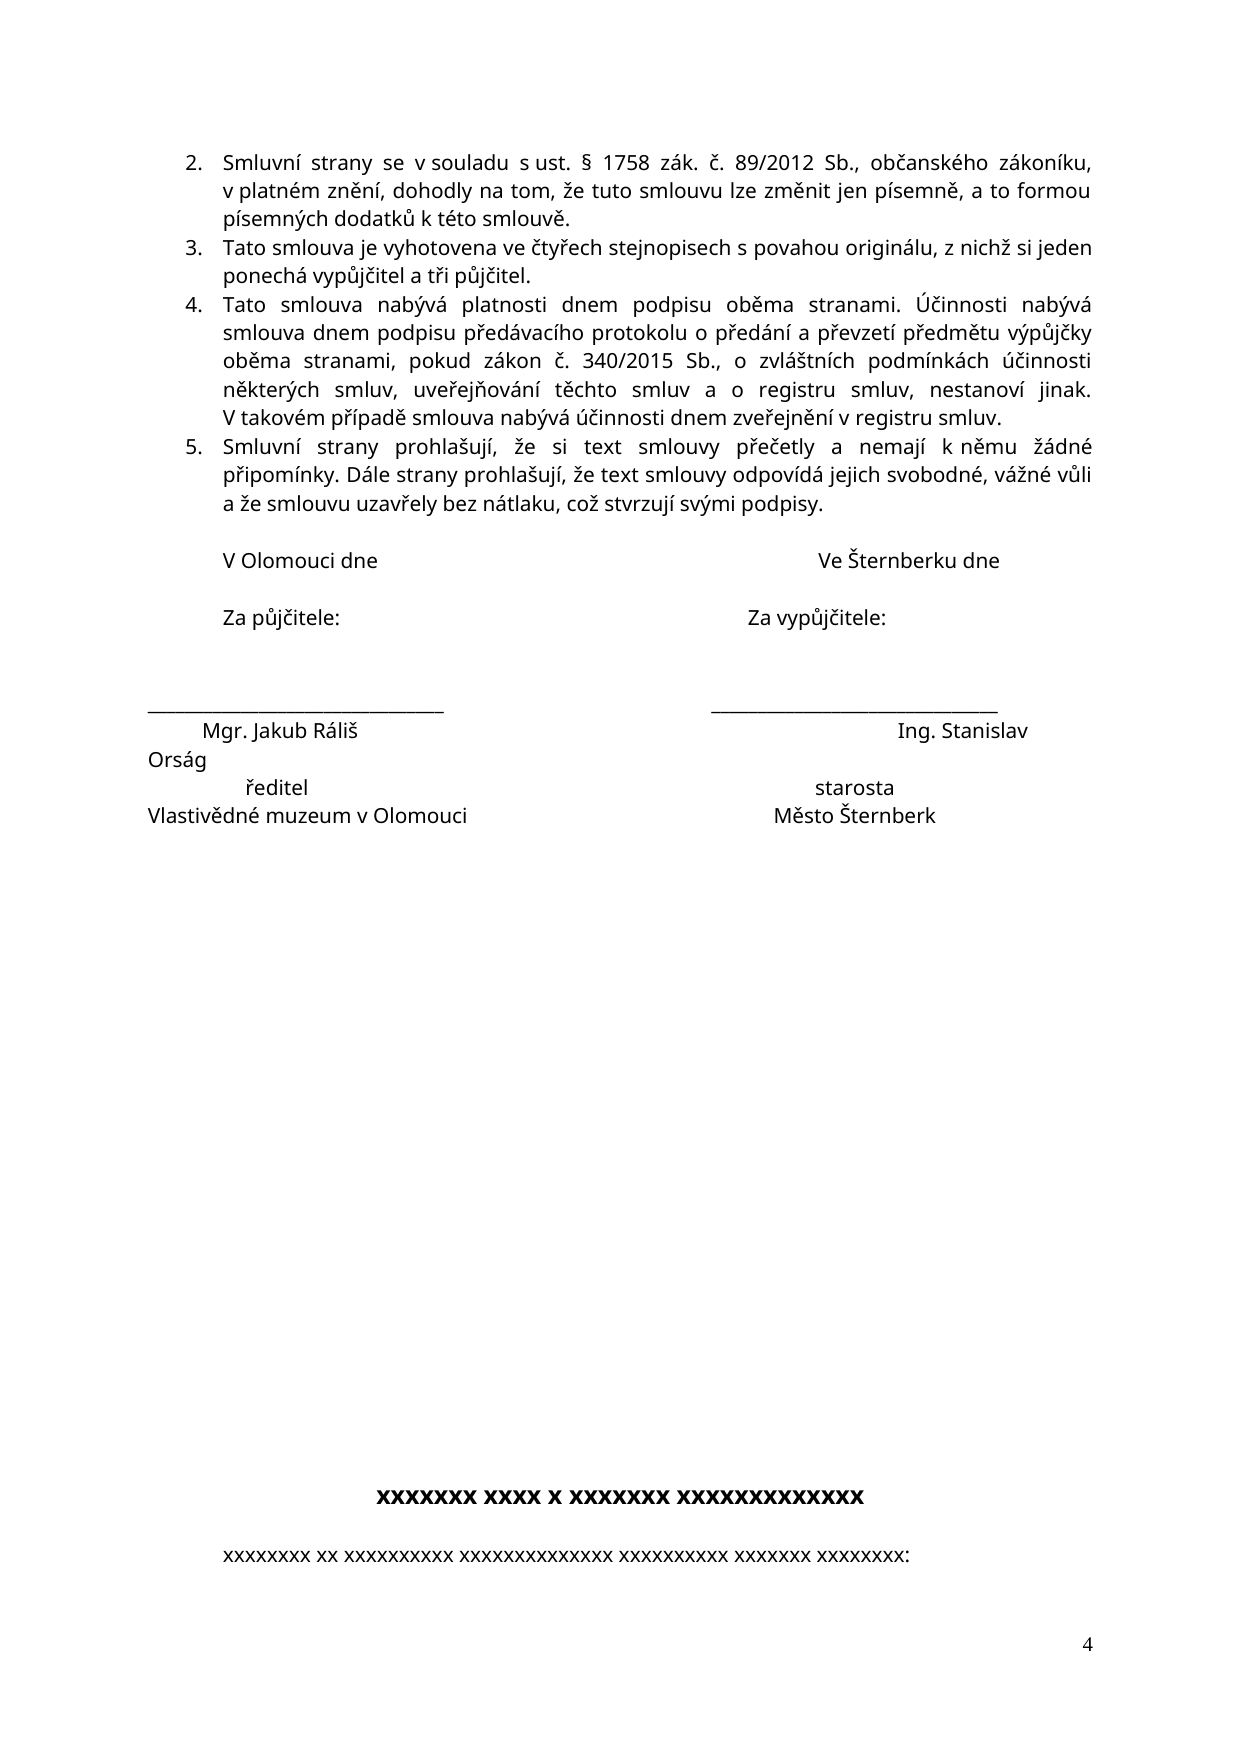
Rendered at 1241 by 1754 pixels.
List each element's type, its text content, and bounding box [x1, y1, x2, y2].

text xxxxxxxx xx xxxxxxxxxx xxxxxxxxxxxxxx xxxxxxxxxx xxxxxxx xxxxxxxx: [223, 1540, 1093, 1568]
text ředitel starosta [148, 773, 1093, 802]
text V Olomouci dne Ve Šternberku dne [148, 546, 1093, 574]
text Mgr. Jakub Ráliš Ing. Stanislav Orság [148, 716, 1093, 773]
text Vlastivědné muzeum v Olomouci Město Šternberk [148, 802, 1093, 830]
text Za půjčitele: Za vypůjčitele: [148, 603, 1093, 631]
list Tato smlouva nabývá platnosti dnem podpisu oběma stranami. Účinnosti nabývá smlouva dnem podpisu předávacího protokolu o předání a převzetí předmětu výpůjčky oběma stranami, pokud zákon č. 340/2015 Sb., o zvláštních podmínkách účinnosti některých smluv, uveřejňování těchto smluv a o registru smluv, nestanoví jinak. V takovém případě smlouva nabývá účinnosti dnem zveřejnění v registru smluv. [185, 290, 1093, 432]
list Tato smlouva je vyhotovena ve čtyřech stejnopisech s povahou originálu, z nichž si jeden ponechá vypůjčitel a tři půjčitel. [185, 233, 1093, 290]
list Smluvní strany prohlašují, že si text smlouvy přečetly a nemají k němu žádné připomínky. Dále strany prohlašují, že text smlouvy odpovídá jejich svobodné, vážné vůli a že smlouvu uzavřely bez nátlaku, což stvrzují svými podpisy. [185, 432, 1093, 517]
text ________________________________ _______________________________ [148, 688, 1093, 716]
text xxxxxxx xxxx x xxxxxxx xxxxxxxxxxxxx [148, 1477, 1093, 1511]
list Smluvní strany se v souladu s ust. § 1758 zák. č. 89/2012 Sb., občanského zákoníku, v platném znění, dohodly na tom, že tuto smlouvu lze změnit jen písemně, a to formou písemných dodatků k této smlouvě. [185, 148, 1093, 233]
